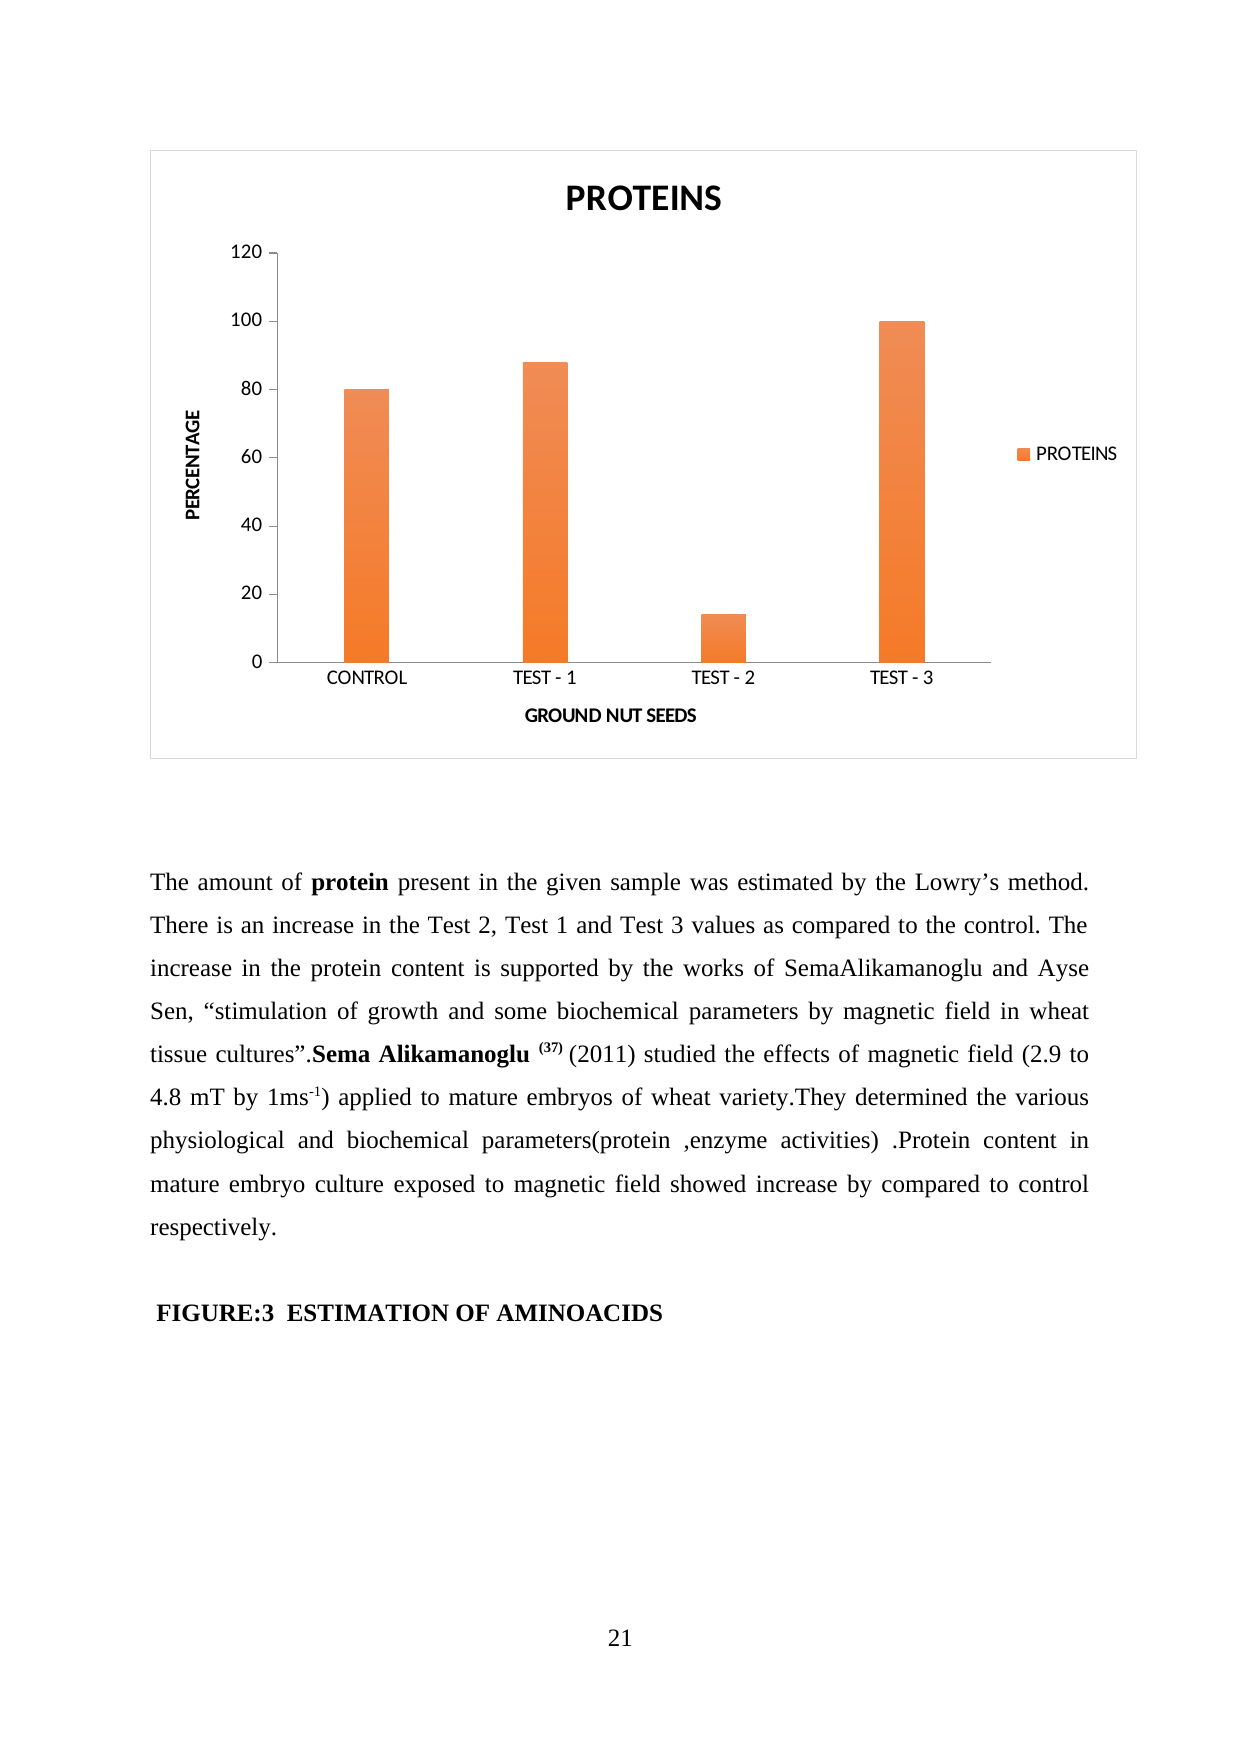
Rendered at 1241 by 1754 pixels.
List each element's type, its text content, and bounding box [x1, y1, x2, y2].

text FIGURE:3 ESTIMATION OF AMINOACIDS [150, 1298, 1090, 1327]
text The amount of protein present in the given sample was estimated by the Lowry’s method. There is an increase in the Test 2, Test 1 and Test 3 values as compared to the control. The increase in the protein content is supported by the works of SemaAlikamanoglu and Ayse Sen, “stimulation of growth and some biochemical parameters by magnetic field in wheat tissue cultures”.Sema Alikamanoglu (37) (2011) studied the effects of magnetic field (2.9 to 4.8 mT by 1ms-1) applied to mature embryos of wheat variety.They determined the various physiological and biochemical parameters(protein ,enzyme activities) .Protein content in mature embryo culture exposed to magnetic field showed increase by compared to control respectively. [150, 867, 1090, 1241]
